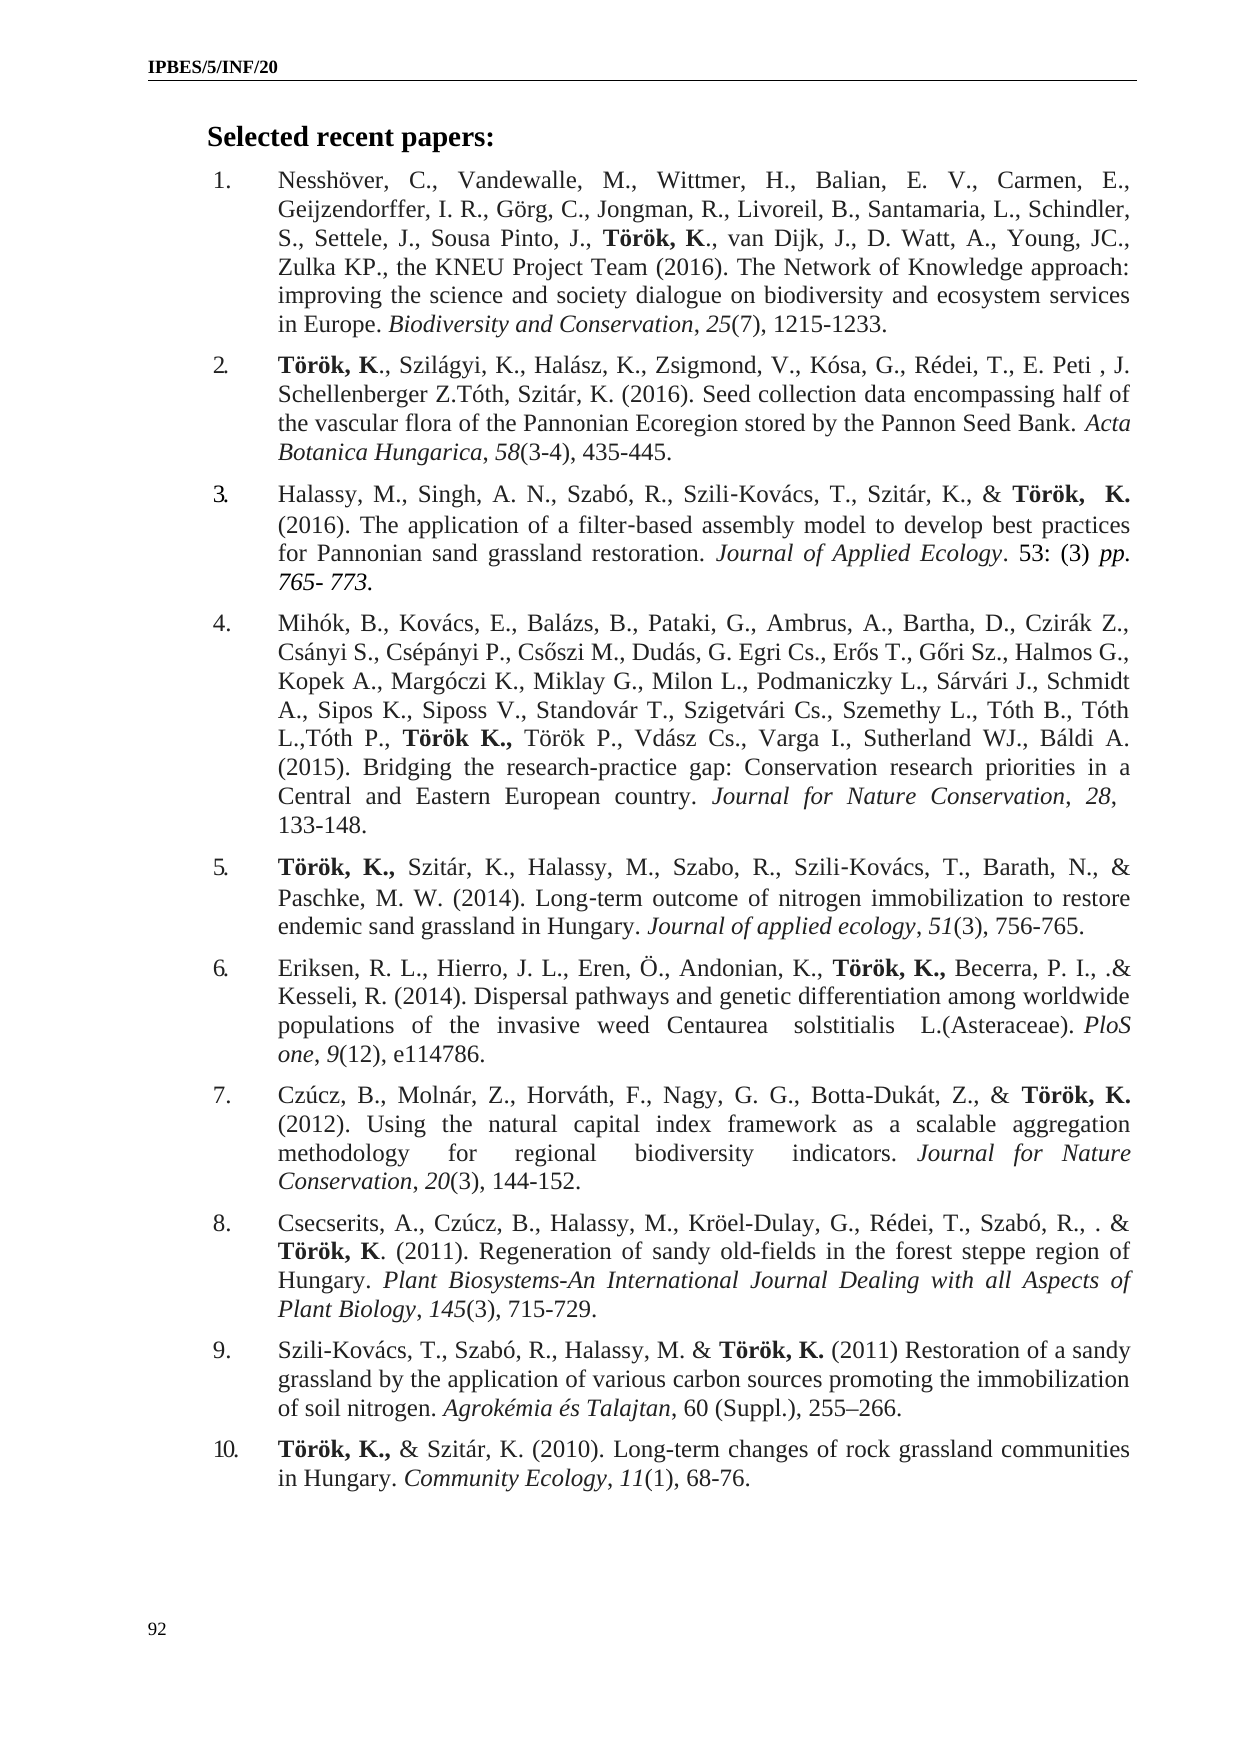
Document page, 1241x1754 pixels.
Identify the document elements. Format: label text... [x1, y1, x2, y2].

subtitle Selected recent papers: [207, 119, 1137, 153]
list Török, K., & Szitár, K. (2010). Long-term changes of rock grassland communities in Hungary. Community Ecology, 11(1), 68-76. [213, 1434, 1131, 1491]
list Nesshöver, C., Vandewalle, M., Wittmer, H., Balian, E. V., Carmen, E., Geijzendorffer, I. R., Görg, C., Jongman, R., Livoreil, B., Santamaria, L., Schindler, S., Settele, J., Sousa Pinto, J., Török, K., van Dijk, J., D. Watt, A., Young, JC., Zulka KP., the KNEU Project Team (2016). The Network of Knowledge approach: improving the science and society dialogue on biodiversity and ecosystem services in Europe. Biodiversity and Conservation, 25(7), 1215-1233. [213, 166, 1131, 338]
list Mihók, B., Kovács, E., Balázs, B., Pataki, G., Ambrus, A., Bartha, D., Czirák Z., Csányi S., Csépányi P., Csőszi M., Dudás, G. Egri Cs., Erős T., Gőri Sz., Halmos G., Kopek A., Margóczi K., Miklay G., Milon L., Podmaniczky L., Sárvári J., Schmidt A., Sipos K., Siposs V., Standovár T., Szigetvári Cs., Szemethy L., Tóth B., Tóth L.,Tóth P., Török K., Török P., Vdász Cs., Varga I., Sutherland WJ., Báldi A. (2015). Bridging the research-practice gap: Conservation research priorities in a Central and Eastern European country. Journal for Nature Conservation, 28, 133-148. [213, 608, 1131, 838]
list Csecserits, A., Czúcz, B., Halassy, M., Kröel-Dulay, G., Rédei, T., Szabó, R., . & Török, K. (2011). Regeneration of sandy old-fields in the forest steppe region of Hungary. Plant Biosystems-An International Journal Dealing with all Aspects of Plant Biology, 145(3), 715-729. [213, 1208, 1131, 1323]
list Szili-Kovács, T., Szabó, R., Halassy, M. & Török, K. (2011) Restoration of a sandy grassland by the application of various carbon sources promoting the immobilization of soil nitrogen. Agrokémia és Talajtan, 60 (Suppl.), 255–266. [213, 1335, 1131, 1421]
list Török, K., Szilágyi, K., Halász, K., Zsigmond, V., Kósa, G., Rédei, T., E. Peti , J. Schellenberger Z.Tóth, Szitár, K. (2016). Seed collection data encompassing half of the vascular flora of the Pannonian Ecoregion stored by the Pannon Seed Bank. Acta Botanica Hungarica, 58(3-4), 435-445. [213, 351, 1131, 466]
list Török, K., Szitár, K., Halassy, M., Szabo, R., Szili‐Kovács, T., Barath, N., & Paschke, M. W. (2014). Long‐term outcome of nitrogen immobilization to restore endemic sand grassland in Hungary. Journal of applied ecology, 51(3), 756-765. [213, 851, 1131, 940]
list Czúcz, B., Molnár, Z., Horváth, F., Nagy, G. G., Botta-Dukát, Z., & Török, K. (2012). Using the natural capital index framework as a scalable aggregation methodology for regional biodiversity indicators. Journal for Nature Conservation, 20(3), 144-152. [213, 1080, 1131, 1195]
list Halassy, M., Singh, A. N., Szabó, R., Szili‐Kovács, T., Szitár, K., & Török, K. (2016). The application of a filter‐based assembly model to develop best practices for Pannonian sand grassland restoration. Journal of Applied Ecology. 53: (3) pp. 765- 773. [213, 478, 1131, 596]
list Eriksen, R. L., Hierro, J. L., Eren, Ö., Andonian, K., Török, K., Becerra, P. I., .& Kesseli, R. (2014). Dispersal pathways and genetic differentiation among worldwide populations of the invasive weed Centaurea solstitialis L.(Asteraceae). PloS one, 9(12), e114786. [213, 953, 1131, 1068]
